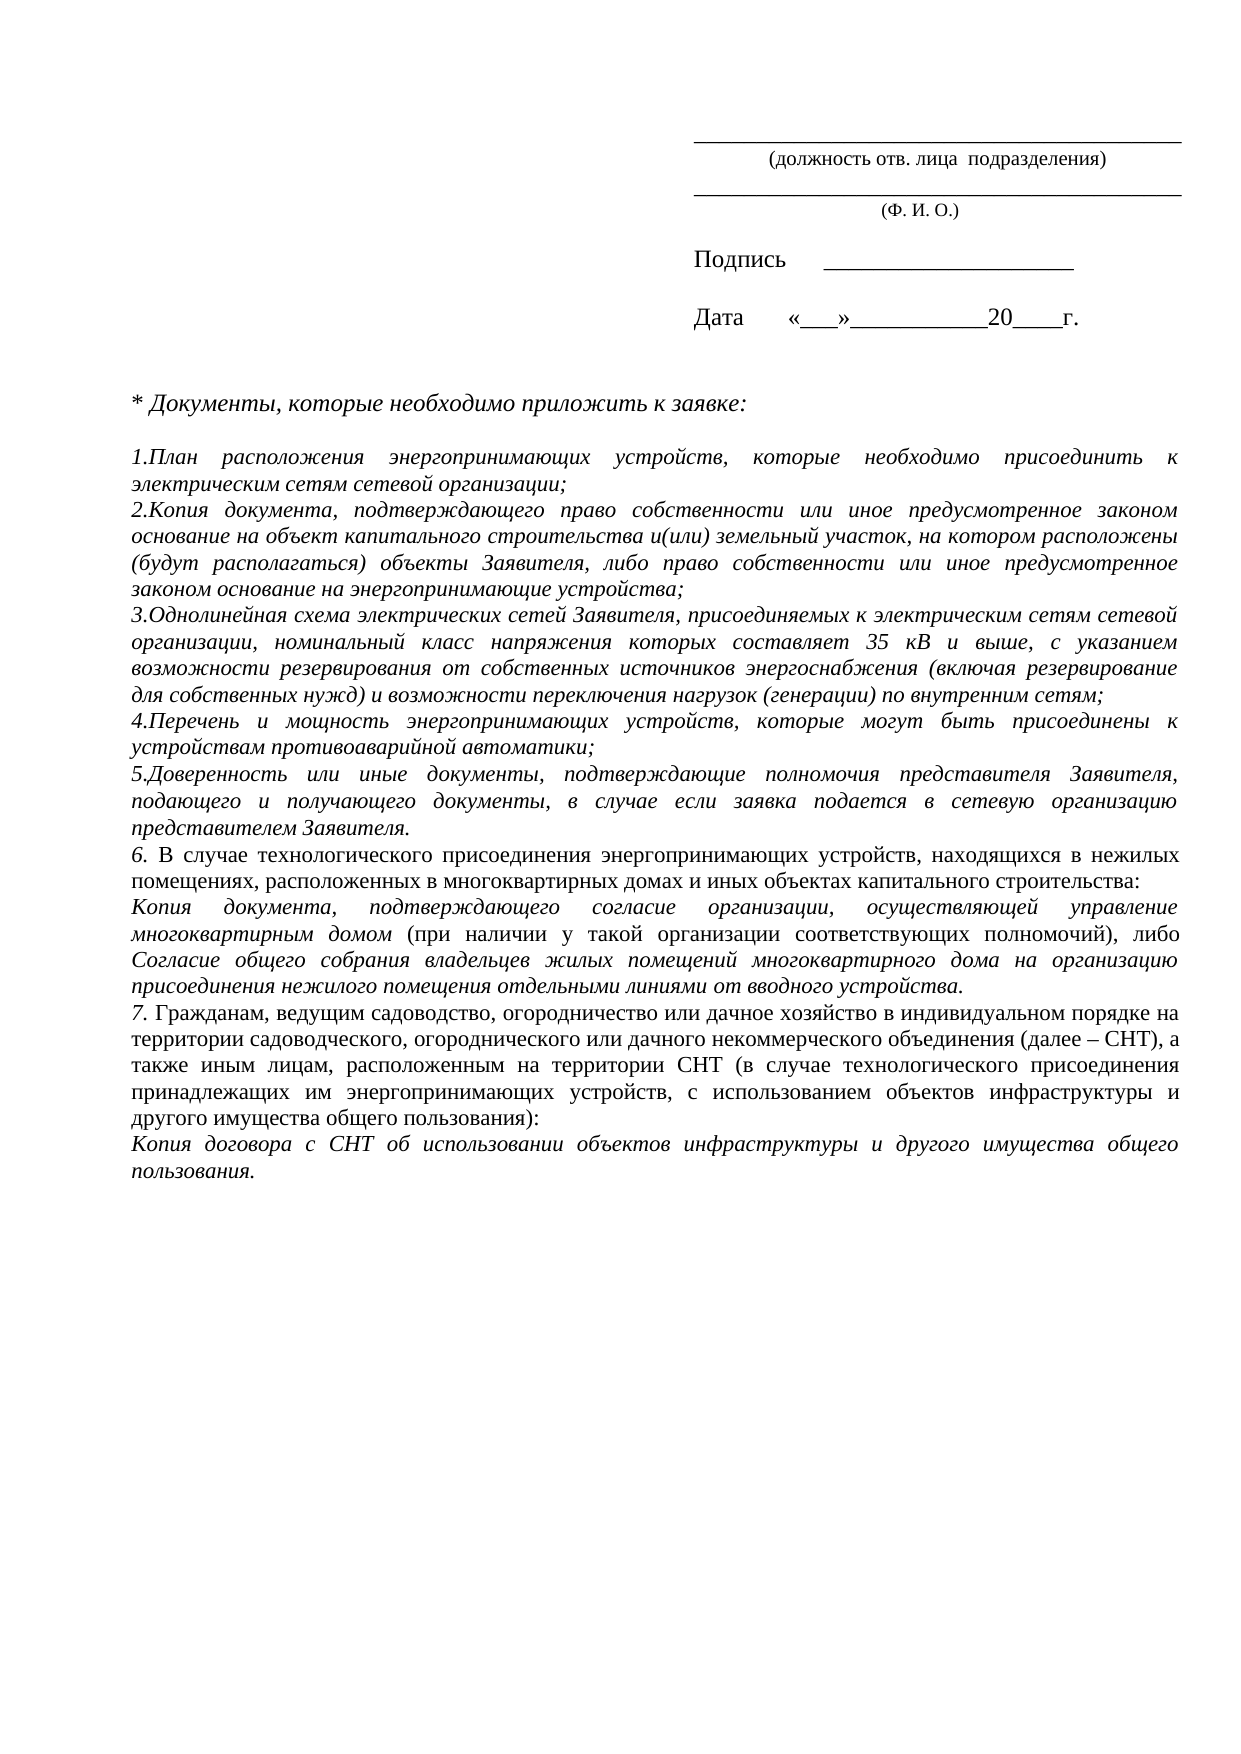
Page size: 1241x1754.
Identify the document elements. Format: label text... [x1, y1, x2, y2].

text 2.Копия документа, подтверждающего право собственности или иное предусмотренное законом основание на объект капитального строительства и(или) земельный участок, на котором расположены (будут располагаться) объекты Заявителя, либо право собственности или иное предусмотренное законом основание на энергопринимающие устройства; [131, 496, 1181, 602]
text * Документы, которые необходимо приложить к заявке: [131, 388, 1181, 417]
text 5.Доверенность или иные документы, подтверждающие полномочия представителя Заявителя, подающего и получающего документы, в случае если заявка подается в сетевую организацию представителем Заявителя. [131, 760, 1181, 841]
text _______________________________________ [131, 117, 1181, 146]
text 1.План расположения энергопринимающих устройств, которые необходимо присоединить к электрическим сетям сетевой организации; [131, 443, 1181, 496]
text 3.Однолинейная схема электрических сетей Заявителя, присоединяемых к электрическим сетям сетевой организации, номинальный класс напряжения которых составляет 35 кВ и выше, с указанием возможности резервирования от собственных источников энергоснабжения (включая резервирование для собственных нужд) и возможности переключения нагрузок (генерации) по внутренним сетям; [131, 602, 1181, 707]
text 4.Перечень и мощность энергопринимающих устройств, которые могут быть присоединены к устройствам противоаварийной автоматики; [131, 707, 1181, 760]
text (должность отв. лица подразделения) [131, 146, 1181, 170]
text Подпись ____________________ [131, 244, 1181, 273]
text Дата «___»___________20____г. [131, 302, 1181, 331]
text Копия документа, подтверждающего согласие организации, осуществляющей управление многоквартирным домом (при наличии у такой организации соответствующих полномочий), либо Согласие общего собрания владельцев жилых помещений многоквартирного дома на организацию присоединения нежилого помещения отдельными линиями от вводного устройства. [131, 893, 1181, 999]
text Копия договора с СНТ об использовании объектов инфраструктуры и другого имущества общего пользования. [131, 1131, 1181, 1183]
text _______________________________________ [131, 170, 1181, 199]
text 6. В случае технологического присоединения энергопринимающих устройств, находящихся в нежилых помещениях, расположенных в многоквартирных домах и иных объектах капитального строительства: [131, 841, 1181, 893]
text (Ф. И. О.) [131, 199, 1181, 221]
text 7. Гражданам, ведущим садоводство, огородничество или дачное хозяйство в индивидуальном порядке на территории садоводческого, огороднического или дачного некоммерческого объединения (далее – СНТ), а также иным лицам, расположенным на территории СНТ (в случае технологического присоединения принадлежащих им энергопринимающих устройств, с использованием объектов инфраструктуры и другого имущества общего пользования): [131, 999, 1181, 1131]
